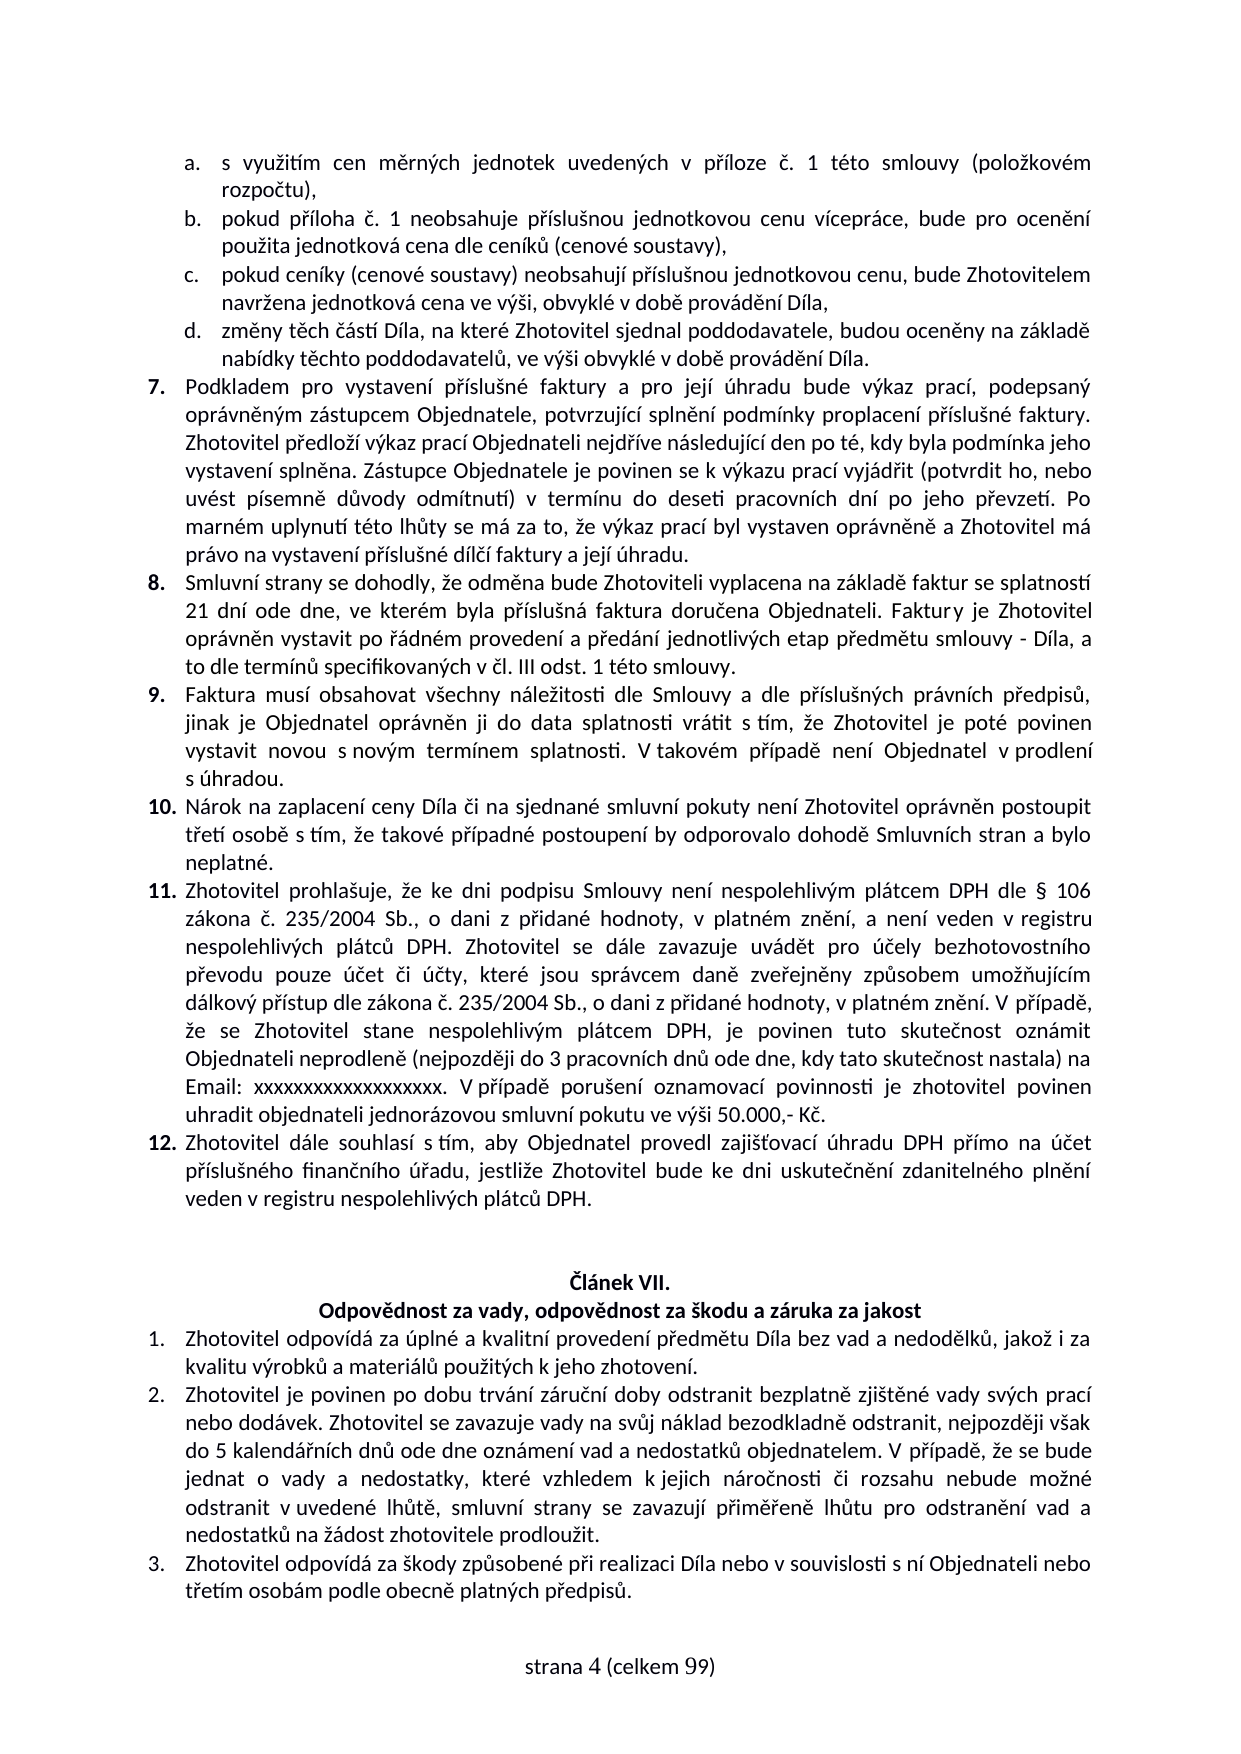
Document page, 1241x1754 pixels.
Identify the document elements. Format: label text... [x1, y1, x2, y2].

list Zhotovitel odpovídá za úplné a kvalitní provedení předmětu Díla bez vad a nedodělků, jakož i za kvalitu výrobků a materiálů použitých k jeho zhotovení. [148, 1324, 1093, 1381]
list Zhotovitel prohlašuje, že ke dni podpisu Smlouvy není nespolehlivým plátcem DPH dle § 106 zákona č. 235/2004 Sb., o dani z přidané hodnoty, v platném znění, a není veden v registru nespolehlivých plátců DPH. Zhotovitel se dále zavazuje uvádět pro účely bezhotovostního převodu pouze účet či účty, které jsou správcem daně zveřejněny způsobem umožňujícím dálkový přístup dle zákona č. 235/2004 Sb., o dani z přidané hodnoty, v platném znění. V případě, že se Zhotovitel stane nespolehlivým plátcem DPH, je povinen tuto skutečnost oznámit Objednateli neprodleně (nejpozději do 3 pracovních dnů ode dne, kdy tato skutečnost nastala) na Email: xxxxxxxxxxxxxxxxxxx. V případě porušení oznamovací povinnosti je zhotovitel povinen uhradit objednateli jednorázovou smluvní pokutu ve výši 50.000,- Kč. [148, 876, 1093, 1128]
list změny těch částí Díla, na které Zhotovitel sjednal poddodavatele, budou oceněny na základě nabídky těchto poddodavatelů, ve výši obvyklé v době provádění Díla. [184, 316, 1093, 372]
list pokud příloha č. 1 neobsahuje příslušnou jednotkovou cenu vícepráce, bude pro ocenění použita jednotková cena dle ceníků (cenové soustavy), [184, 204, 1093, 260]
text Odpovědnost za vady, odpovědnost za škodu a záruka za jakost [148, 1296, 1093, 1324]
list Zhotovitel je povinen po dobu trvání záruční doby odstranit bezplatně zjištěné vady svých prací nebo dodávek. Zhotovitel se zavazuje vady na svůj náklad bezodkladně odstranit, nejpozději však do 5 kalendářních dnů ode dne oznámení vad a nedostatků objednatelem. V případě, že se bude jednat o vady a nedostatky, které vzhledem k jejich náročnosti či rozsahu nebude možné odstranit v uvedené lhůtě, smluvní strany se zavazují přiměřeně lhůtu pro odstranění vad a nedostatků na žádost zhotovitele prodloužit. [148, 1381, 1093, 1549]
list Nárok na zaplacení ceny Díla či na sjednané smluvní pokuty není Zhotovitel oprávněn postoupit třetí osobě s tím, že takové případné postoupení by odporovalo dohodě Smluvních stran a bylo neplatné. [148, 792, 1093, 876]
list Podkladem pro vystavení příslušné faktury a pro její úhradu bude výkaz prací, podepsaný oprávněným zástupcem Objednatele, potvrzující splnění podmínky proplacení příslušné faktury. Zhotovitel předloží výkaz prací Objednateli nejdříve následující den po té, kdy byla podmínka jeho vystavení splněna. Zástupce Objednatele je povinen se k výkazu prací vyjádřit (potvrdit ho, nebo uvést písemně důvody odmítnutí) v termínu do deseti pracovních dní po jeho převzetí. Po marném uplynutí této lhůty se má za to, že výkaz prací byl vystaven oprávněně a Zhotovitel má právo na vystavení příslušné dílčí faktury a její úhradu. [148, 372, 1093, 568]
list Smluvní strany se dohodly, že odměna bude Zhotoviteli vyplacena na základě faktur se splatností 21 dní ode dne, ve kterém byla příslušná faktura doručena Objednateli. Faktury je Zhotovitel oprávněn vystavit po řádném provedení a předání jednotlivých etap předmětu smlouvy - Díla, a to dle termínů specifikovaných v čl. III odst. 1 této smlouvy. [148, 568, 1093, 680]
list s využitím cen měrných jednotek uvedených v příloze č. 1 této smlouvy (položkovém rozpočtu), [184, 148, 1093, 204]
list Zhotovitel odpovídá za škody způsobené při realizaci Díla nebo v souvislosti s ní Objednateli nebo třetím osobám podle obecně platných předpisů. [148, 1549, 1093, 1605]
list Faktura musí obsahovat všechny náležitosti dle Smlouvy a dle příslušných právních předpisů, jinak je Objednatel oprávněn ji do data splatnosti vrátit s tím, že Zhotovitel je poté povinen vystavit novou s novým termínem splatnosti. V takovém případě není Objednatel v prodlení s úhradou. [148, 680, 1093, 792]
list Zhotovitel dále souhlasí s tím, aby Objednatel provedl zajišťovací úhradu DPH přímo na účet příslušného finančního úřadu, jestliže Zhotovitel bude ke dni uskutečnění zdanitelného plnění veden v registru nespolehlivých plátců DPH. [148, 1128, 1093, 1212]
list pokud ceníky (cenové soustavy) neobsahují příslušnou jednotkovou cenu, bude Zhotovitelem navržena jednotková cena ve výši, obvyklé v době provádění Díla, [184, 260, 1093, 316]
text Článek VII. [148, 1268, 1093, 1296]
